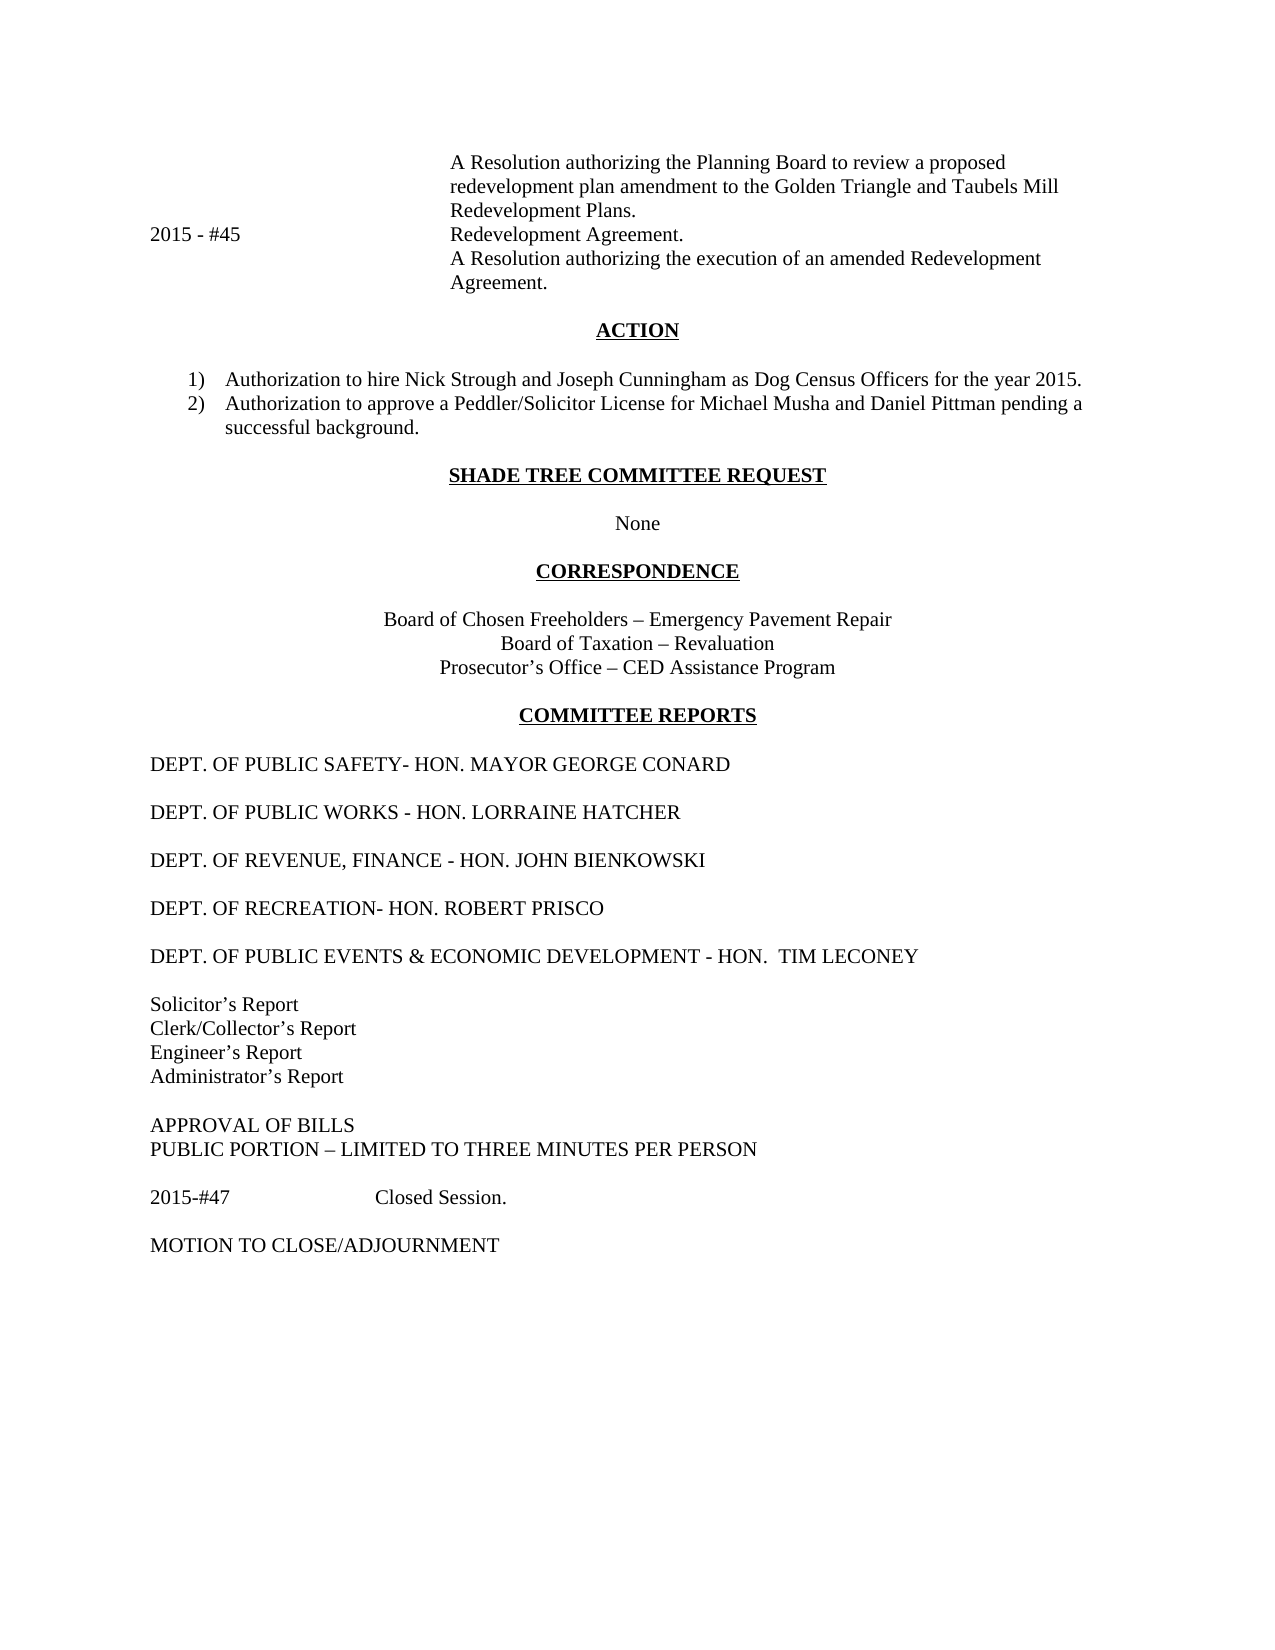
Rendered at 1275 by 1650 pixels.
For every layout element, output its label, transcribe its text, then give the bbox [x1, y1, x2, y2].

text DEPT. OF PUBLIC WORKS - . LORRAINE HATCHER [150, 800, 1125, 824]
text 2015 - #45 Redevelopment Agreement. [150, 222, 1125, 246]
text DEPT. OF RECREATION- . ROBERT PRISCO [150, 896, 1125, 920]
text A Resolution authorizing the execution of an amended Redevelopment Agreement. [450, 246, 1125, 294]
text CORRESPONDENCE [150, 559, 1125, 583]
text MOTION TO CLOSE/ADJOURNMENT [150, 1233, 1125, 1257]
text APPROVAL OF BILLS [150, 1112, 1125, 1137]
text DEPT. OF PUBLIC SAFETY- . MAYOR GEORGE CONARD [150, 752, 1125, 776]
text 2015-#47 Closed Session. [150, 1185, 1125, 1209]
text Clerk/Collector’s Report [150, 1016, 1125, 1040]
list Authorization to approve a Peddler/Solicitor License for Michael Musha and Daniel Pittman pending a successful background. [187, 391, 1125, 439]
text Board of Chosen Freeholders – Emergency Pavement Repair [150, 607, 1125, 631]
text None [150, 511, 1125, 535]
text Solicitor’s Report [150, 992, 1125, 1016]
text ACTION [150, 318, 1125, 342]
text PUBLIC PORTION – LIMITED TO THREE MINUTES PERSON [150, 1137, 1125, 1161]
text COMMITTEE REPORTS [150, 703, 1125, 727]
text A Resolution authorizing the Planning Board to review a proposed redevelopment plan amendment to the Golden Triangle and Taubels Mill Redevelopment Plans. [450, 150, 1125, 222]
text DEPT. OF PUBLIC EVENTS & ECONOMIC DEVELOPMENT - HON. TIM LECONEY [150, 944, 1125, 968]
text DEPT. OF REVENUE, FINANCE - . JOHN BIENKOWSKI [150, 848, 1125, 872]
text Administrator’s Report [150, 1064, 1125, 1088]
text SHADE COMMITTEE REQUEST [150, 463, 1125, 487]
text Engineer’s Report [150, 1040, 1125, 1064]
text Prosecutor’s Office – CED Assistance Program [150, 655, 1125, 679]
text Board of Taxation – Revaluation [150, 631, 1125, 655]
list Authorization to hire Nick Strough and Joseph Cunningham as Dog Census Officers for the year 2015. [187, 367, 1125, 391]
